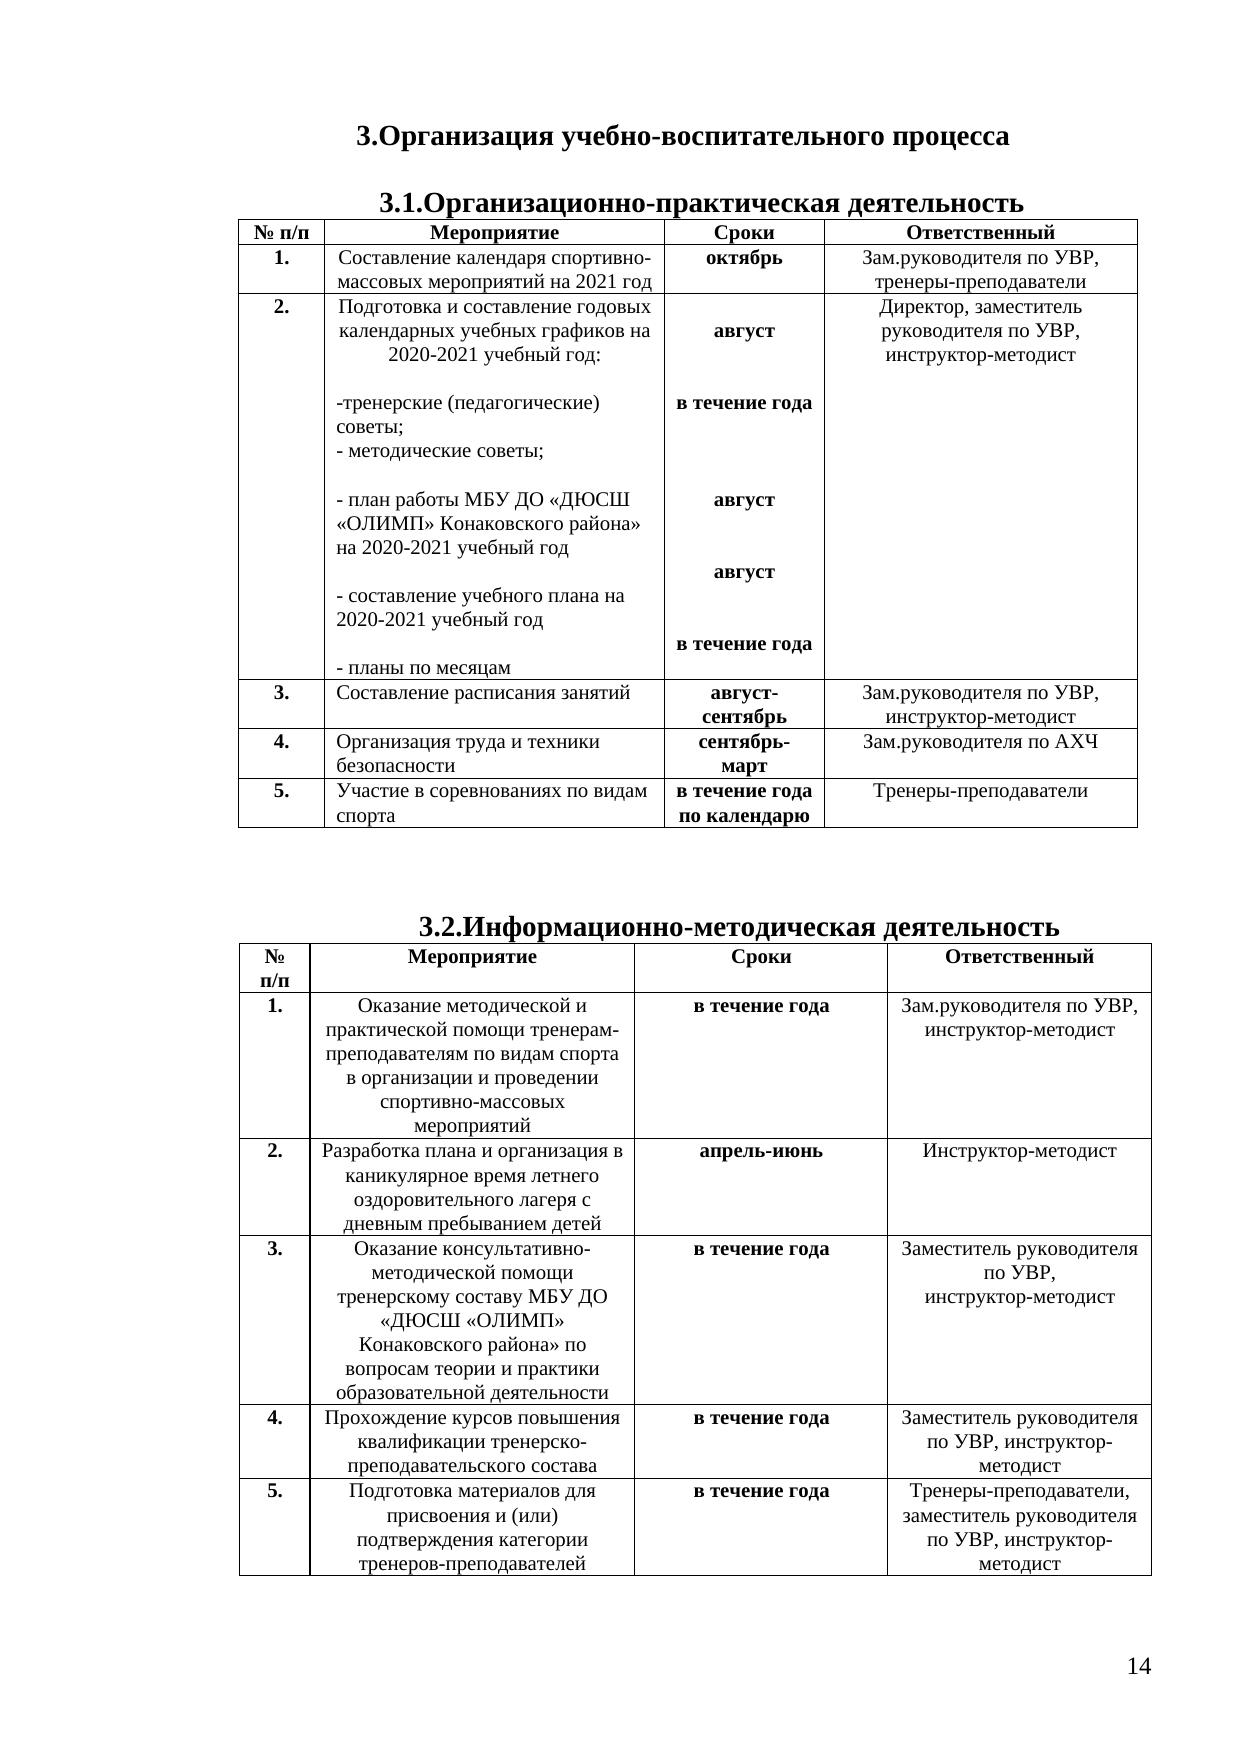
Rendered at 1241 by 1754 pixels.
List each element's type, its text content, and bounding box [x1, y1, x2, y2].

table_cell 2. [239, 294, 324, 679]
table_cell Составление календаря спортивно-массовых мероприятий на 2021 год [325, 245, 664, 293]
table_cell Прохождение курсов повышения квалификации тренерско-преподавательского состава [311, 1405, 634, 1477]
table_cell Тренеры-преподаватели [825, 779, 1137, 827]
table_cell 2. [240, 1139, 309, 1235]
table_cell в течение года [635, 993, 887, 1137]
table_cell в течение года по календарю [665, 779, 824, 827]
table_cell 5. [240, 1479, 309, 1575]
table_cell сентябрь-март [665, 729, 824, 777]
table_cell 3. [239, 680, 324, 728]
table_cell Оказание консультативно-методической помощи тренерскому составу МБУ ДО «ДЮСШ «ОЛИМП» Конаковского района» по вопросам теории и практики образовательной деятельности [311, 1236, 634, 1404]
table_cell август в течение года август август в течение года [665, 294, 824, 679]
table_cell Директор, заместитель руководителя по УВР, инструктор-методист [825, 294, 1137, 679]
table_cell Подготовка материалов для присвоения и (или) подтверждения категории тренеров-преподавателей [311, 1479, 634, 1575]
table_header Мероприятие [325, 220, 664, 244]
table_cell в течение года [635, 1236, 887, 1404]
table_cell Оказание методической и практической помощи тренерам-преподавателям по видам спорта в организации и проведении спортивно-массовых мероприятий [311, 993, 634, 1137]
table_cell 3. [240, 1236, 309, 1404]
table_cell Организация труда и техники безопасности [325, 729, 664, 777]
table_cell 4. [239, 729, 324, 777]
table_cell в течение года [635, 1405, 887, 1477]
table_cell октябрь [665, 245, 824, 293]
table_header № п/п [239, 220, 324, 244]
table_cell Зам.руководителя по УВР, инструктор-методист [888, 993, 1151, 1137]
table_header Ответственный [888, 944, 1151, 992]
table_cell Разработка плана и организация в каникулярное время летнего оздоровительного лагеря с дневным пребыванием детей [311, 1139, 634, 1235]
table_cell 4. [240, 1405, 309, 1477]
table_cell 1. [239, 245, 324, 293]
table_cell 1. [240, 993, 309, 1137]
table_cell август-сентябрь [665, 680, 824, 728]
table_header Мероприятие [311, 944, 634, 992]
table_cell Инструктор-методист [888, 1139, 1151, 1235]
table_cell в течение года [635, 1479, 887, 1575]
table_cell Участие в соревнованиях по видам спорта [325, 779, 664, 827]
table_cell Зам.руководителя по УВР, тренеры-преподаватели [825, 245, 1137, 293]
table_cell 5. [239, 779, 324, 827]
table_header № п/п [240, 944, 309, 992]
text 3.2.Информационно-методическая деятельность [327, 909, 1152, 943]
table_header Сроки [635, 944, 887, 992]
table_cell Зам.руководителя по АХЧ [825, 729, 1137, 777]
text 3.1.Организационно-практическая деятельность [252, 185, 1152, 219]
text 3.Организация учебно-воспитательного процесса [215, 118, 1152, 152]
table_cell апрель-июнь [635, 1139, 887, 1235]
table_cell Заместитель руководителя по УВР, инструктор-методист [888, 1405, 1151, 1477]
table_cell Зам.руководителя по УВР, инструктор-методист [825, 680, 1137, 728]
table_cell Подготовка и составление годовых календарных учебных графиков на 2020-2021 учебный год: -тренерские (педагогические) советы; - методические советы; - план работы МБУ ДО «ДЮСШ «ОЛИМП» Конаковского района» на 2020-2021 учебный год - составление учебного плана на 2020-2021 учебный год - планы по месяцам [325, 294, 664, 679]
table_header Ответственный [825, 220, 1137, 244]
table_header Сроки [665, 220, 824, 244]
table_cell Заместитель руководителя по УВР, инструктор-методист [888, 1236, 1151, 1404]
table_cell Составление расписания занятий [325, 680, 664, 728]
table_cell Тренеры-преподаватели, заместитель руководителя по УВР, инструктор-методист [888, 1479, 1151, 1575]
